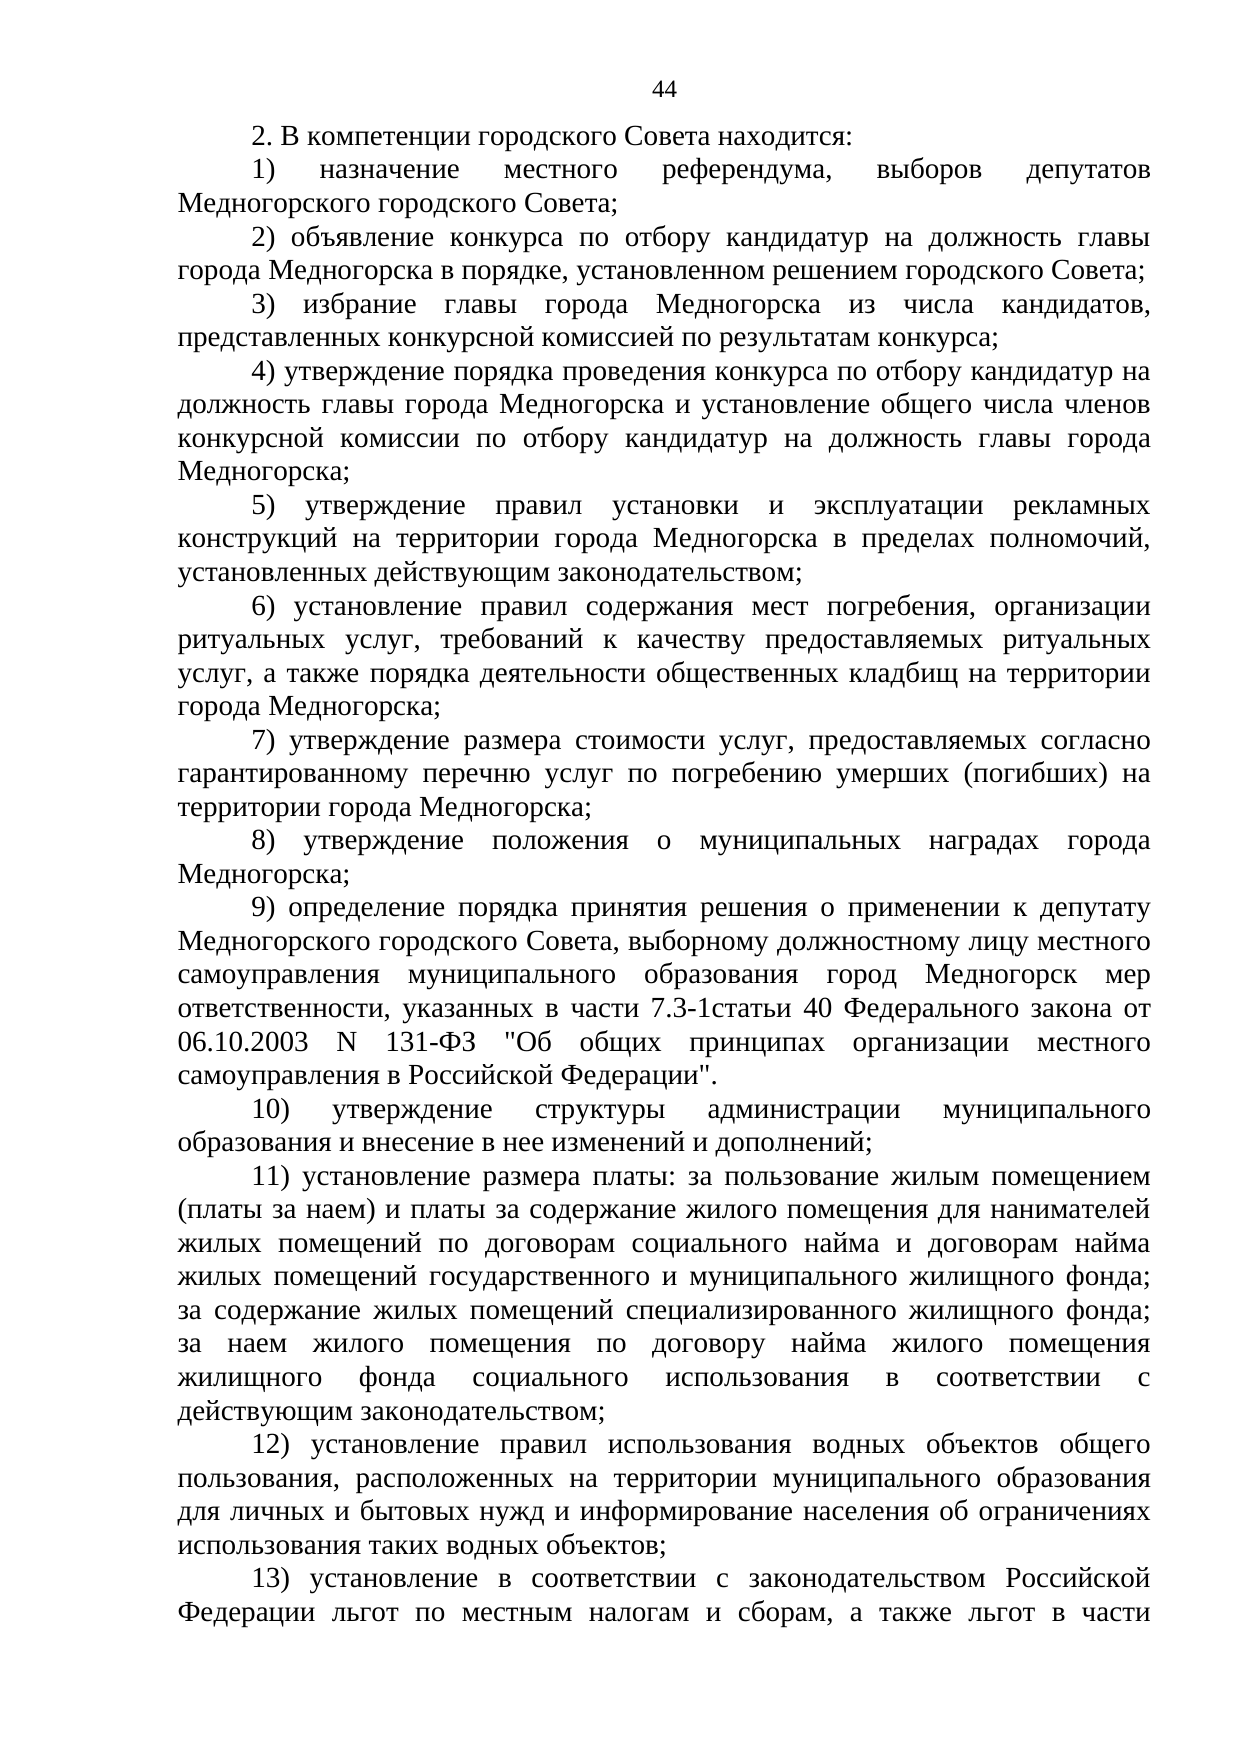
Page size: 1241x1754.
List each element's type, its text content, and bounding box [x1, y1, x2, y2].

text 11) установление размера платы: за пользование жилым помещением (платы за наем) и платы за содержание жилого помещения для нанимателей жилых помещений по договорам социального найма и договорам найма жилых помещений государственного и муниципального жилищного фонда; за содержание жилых помещений специализированного жилищного фонда; за наем жилого помещения по договору найма жилого помещения жилищного фонда социального использования в соответствии с действующим законодательством; [177, 1158, 1152, 1426]
text 10) утверждение структуры администрации муниципального образования и внесение в нее изменений и дополнений; [177, 1091, 1152, 1158]
text 5) утверждение правил установки и эксплуатации рекламных конструкций на территории города Медногорска в пределах полномочий, установленных действующим законодательством; [177, 487, 1152, 588]
text 12) установление правил использования водных объектов общего пользования, расположенных на территории муниципального образования для личных и бытовых нужд и информирование населения об ограничениях использования таких водных объектов; [177, 1426, 1152, 1560]
text 6) установление правил содержания мест погребения, организации ритуальных услуг, требований к качеству предоставляемых ритуальных услуг, а также порядка деятельности общественных кладбищ на территории города Медногорска; [177, 588, 1152, 722]
text 3) избрание главы города Медногорска из числа кандидатов, представленных конкурсной комиссией по результатам конкурса; [177, 286, 1152, 353]
text 7) утверждение размера стоимости услуг, предоставляемых согласно гарантированному перечню услуг по погребению умерших (погибших) на территории города Медногорска; [177, 722, 1152, 822]
text 1) назначение местного референдума, выборов депутатов Медногорского городского Совета; [177, 152, 1152, 219]
text 2. В компетенции городского Совета находится: [177, 118, 1152, 152]
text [177, 1560, 1152, 1627]
text 2) объявление конкурса по отбору кандидатур на должность главы города Медногорска в порядке, установленном решением городского Совета; [177, 219, 1152, 286]
text 8) утверждение положения о муниципальных наградах города Медногорска; [177, 822, 1152, 889]
text 4) утверждение порядка проведения конкурса по отбору кандидатур на должность главы города Медногорска и установление общего числа членов конкурсной комиссии по отбору кандидатур на должность главы города Медногорска; [177, 353, 1152, 487]
text 9) определение порядка принятия решения о применении к депутату Медногорского городского Совета, выборному должностному лицу местного самоуправления муниципального образования город Медногорск мер ответственности, указанных в части 7.3-1статьи 40 Федерального закона от 06.10.2003 N 131-ФЗ "Об общих принципах организации местного самоуправления в Российской Федерации". [177, 889, 1152, 1091]
